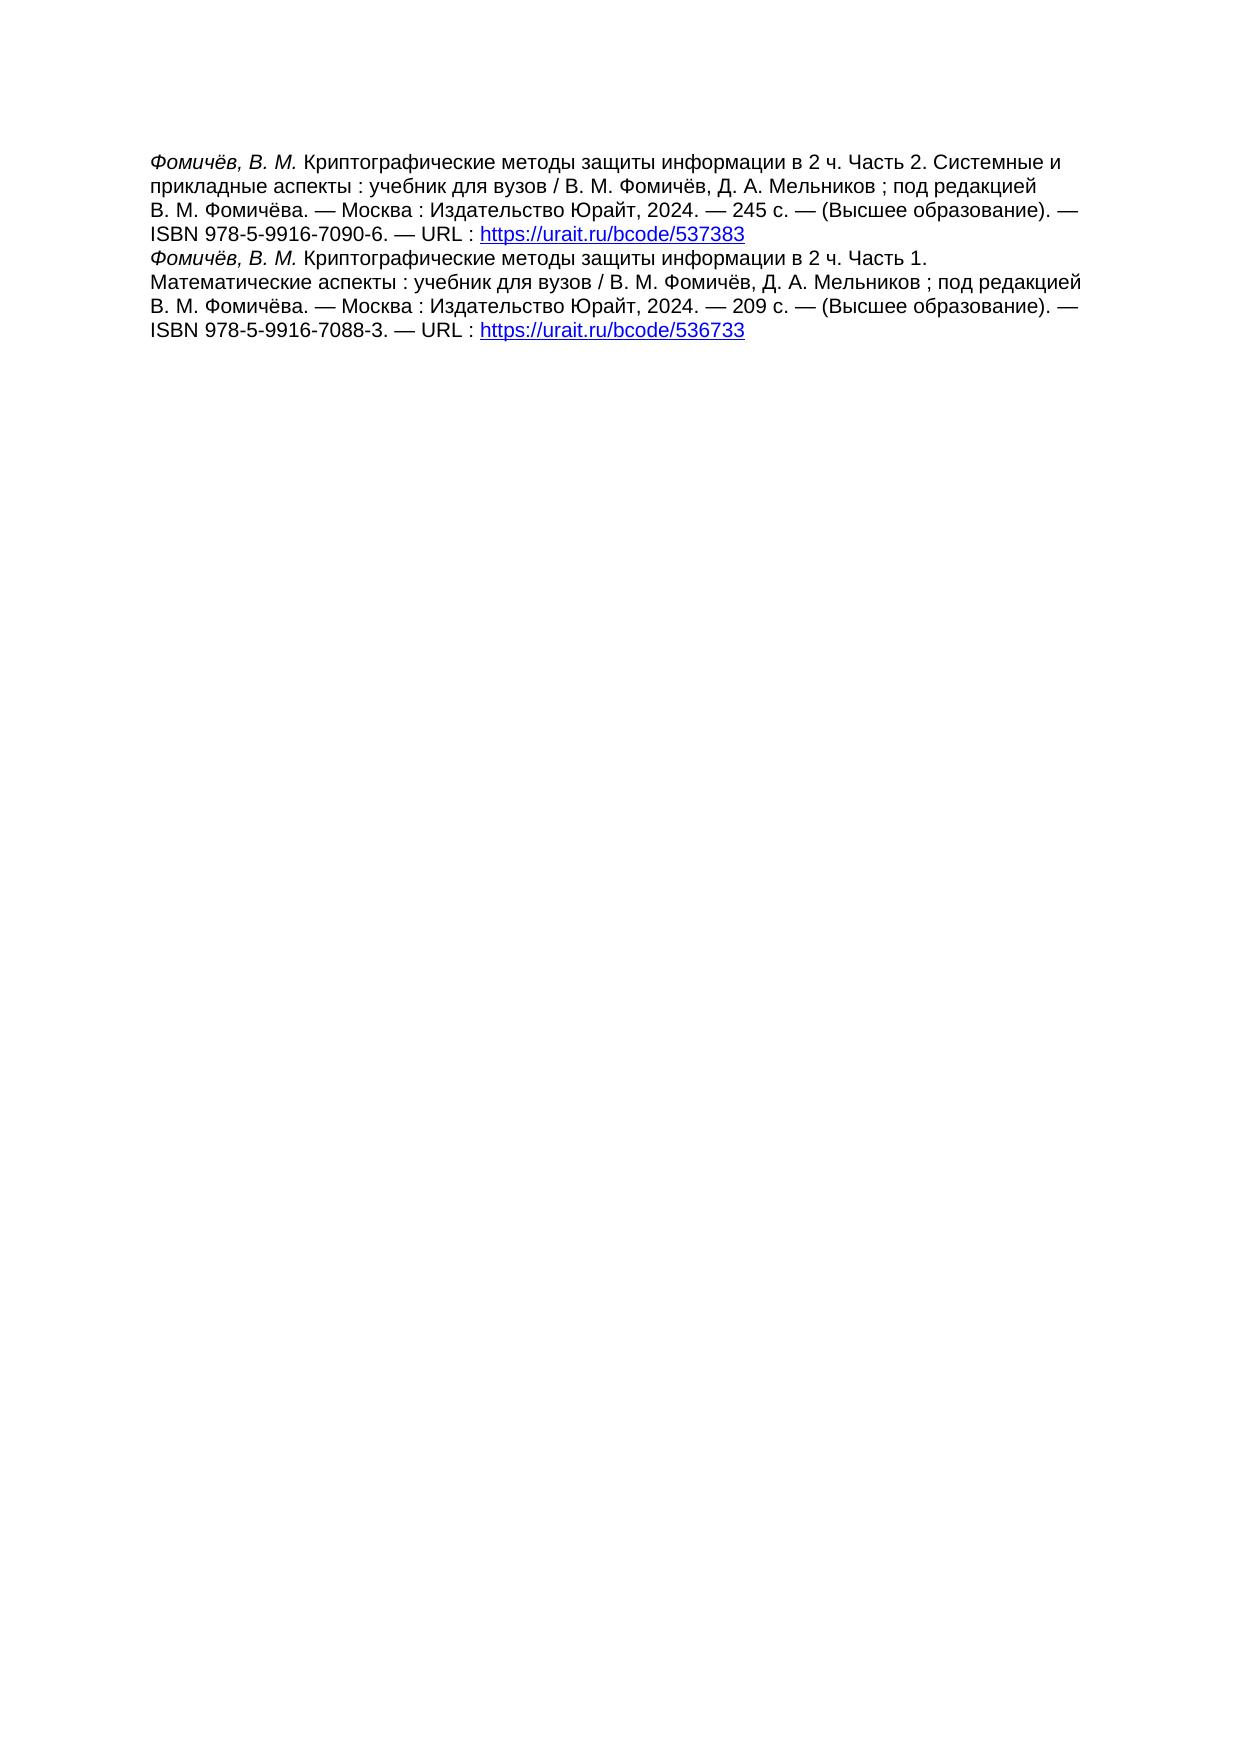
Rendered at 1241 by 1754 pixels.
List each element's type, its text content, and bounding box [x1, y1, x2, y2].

text Фомичёв, В. М. Криптографические методы защиты информации в 2 ч. Часть 1. Математические аспекты : учебник для вузов / В. М. Фомичёв, Д. А. Мельников ; под редакцией В. М. Фомичёва. — Москва : Издательство Юрайт, 2024. — 209 с. — (Высшее образование). — ISBN 978-5-9916-7088-3. — URL : https://urait.ru/bcode/536733 [150, 246, 1090, 342]
text Фомичёв, В. М. Криптографические методы защиты информации в 2 ч. Часть 2. Системные и прикладные аспекты : учебник для вузов / В. М. Фомичёв, Д. А. Мельников ; под редакцией В. М. Фомичёва. — Москва : Издательство Юрайт, 2024. — 245 с. — (Высшее образование). — ISBN 978-5-9916-7090-6. — URL : https://urait.ru/bcode/537383 [150, 150, 1090, 246]
